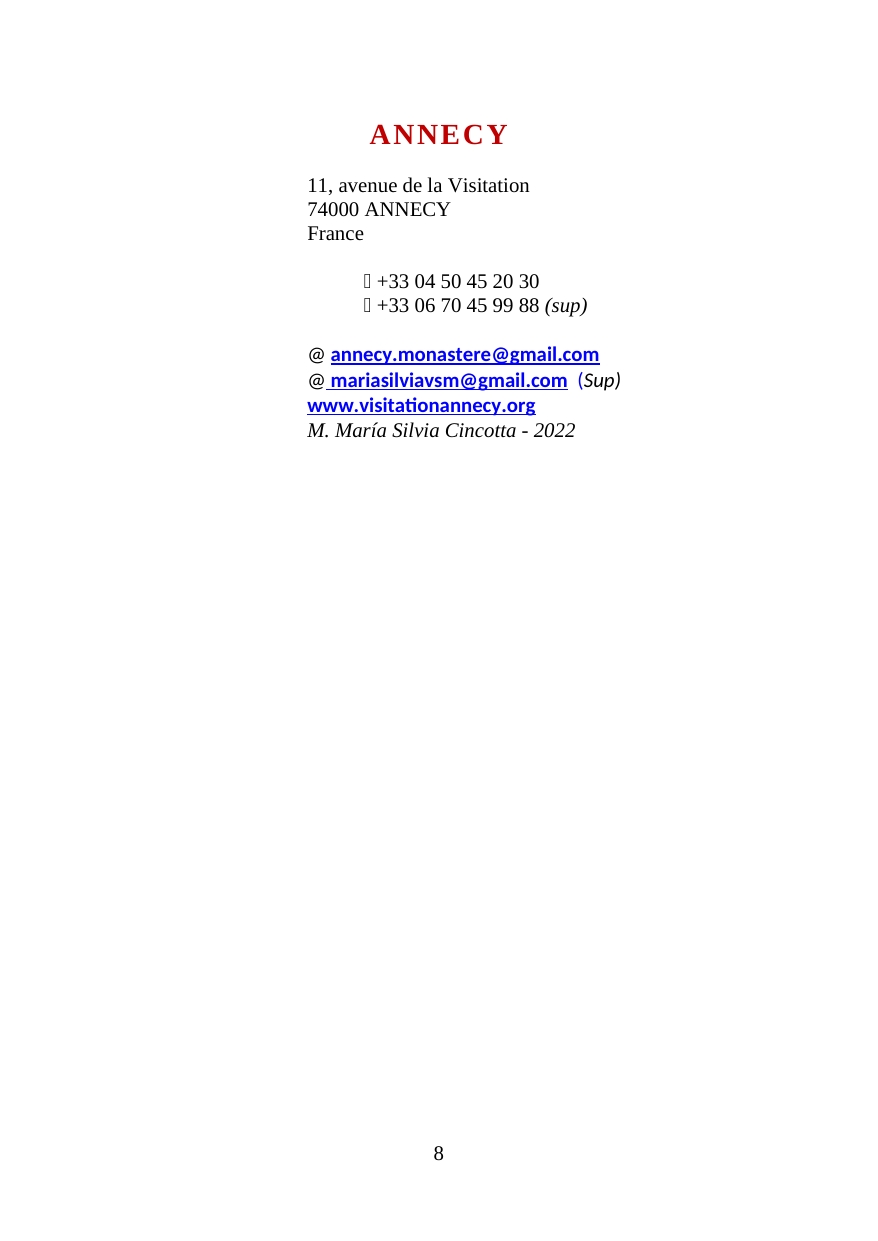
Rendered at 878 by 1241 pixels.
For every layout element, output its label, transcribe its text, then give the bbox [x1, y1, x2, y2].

text +33 04 50 45 20 30 [307, 269, 806, 293]
text 11, avenue de la Visitation [307, 173, 806, 197]
text France [307, 221, 806, 245]
text +33 06 70 45 99 88 (sup) [307, 293, 806, 317]
text 74000 ANNECY [307, 197, 806, 221]
text M. María Silvia Cincotta - 2022 [307, 418, 806, 442]
text @ annecy.monastere@gmail.com [307, 342, 806, 367]
text @ mariasilviavsm@gmail.com (Sup) [307, 367, 806, 392]
subtitle ANNECY [71, 124, 806, 149]
text www.visitationannecy.org [307, 392, 806, 418]
